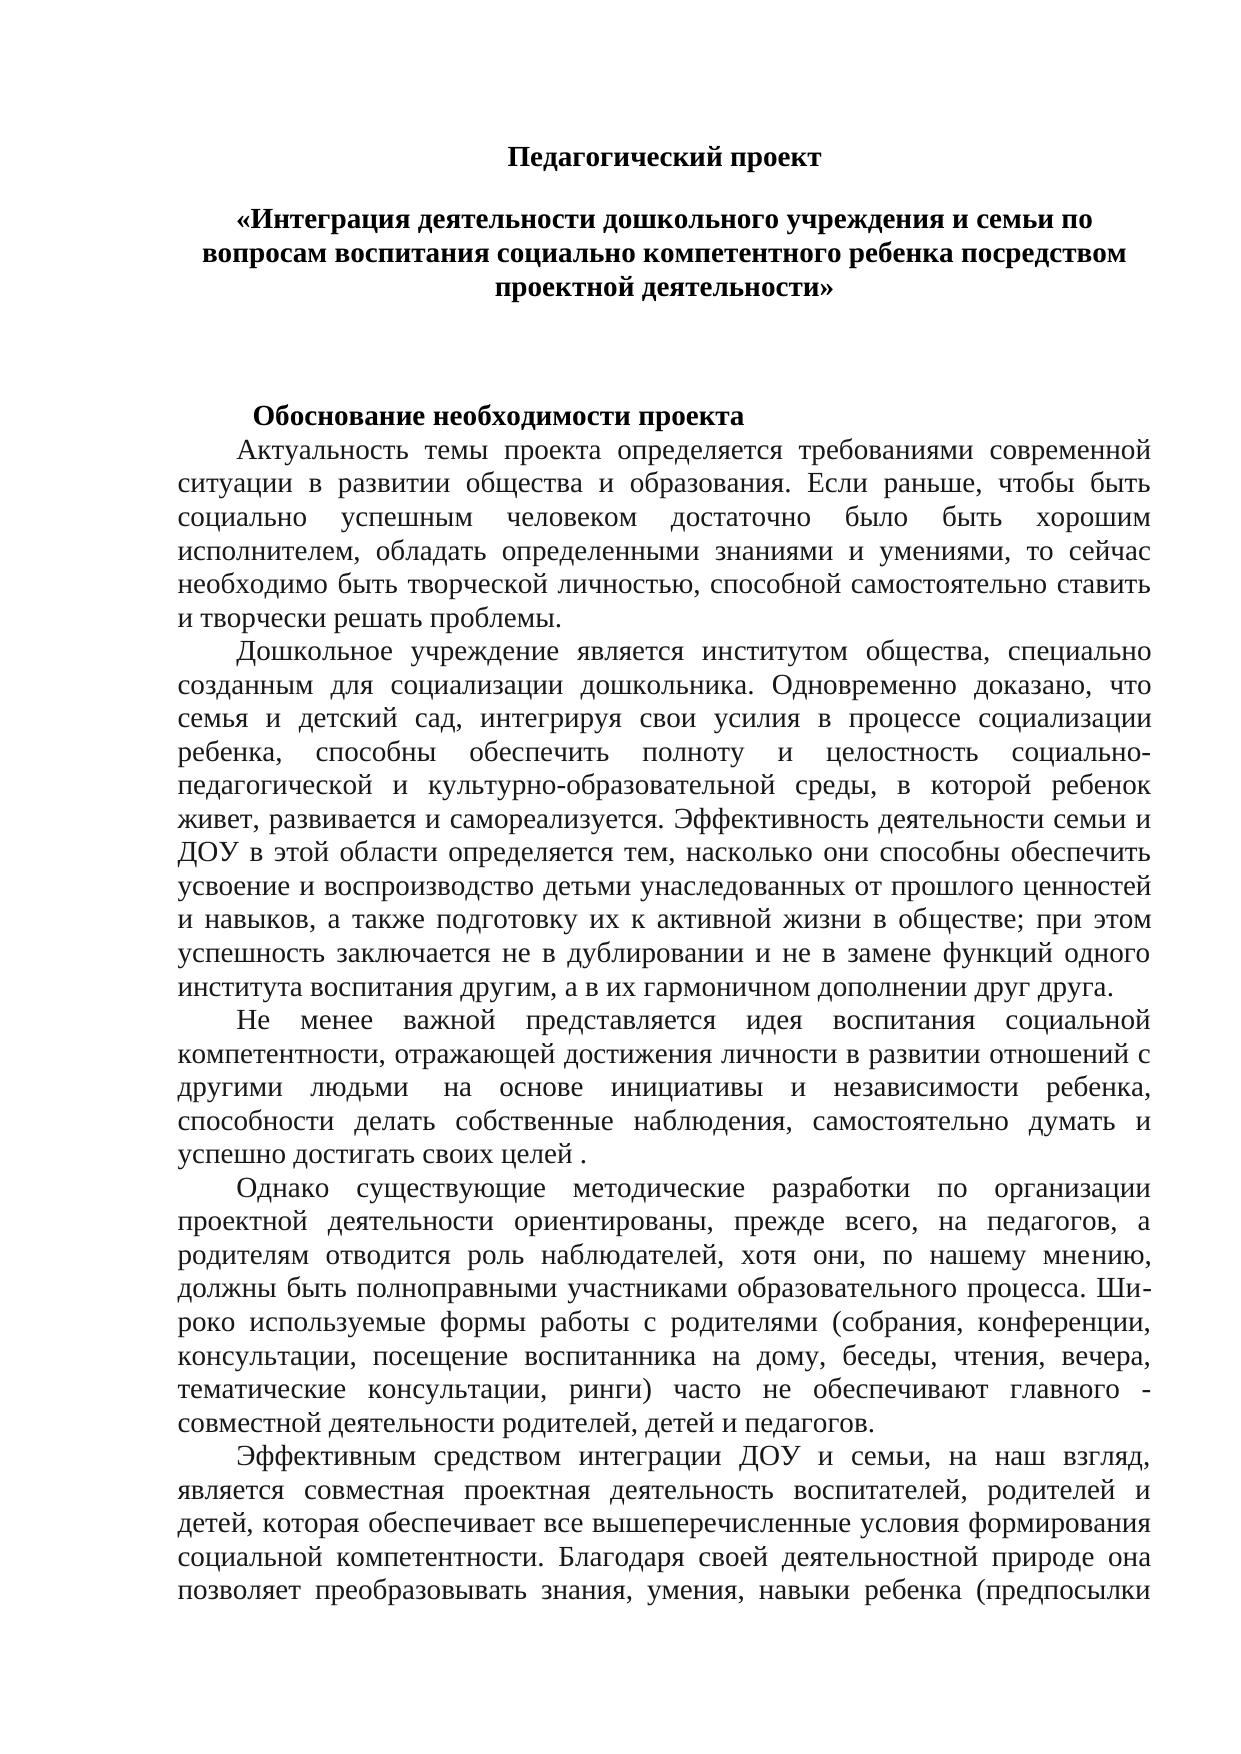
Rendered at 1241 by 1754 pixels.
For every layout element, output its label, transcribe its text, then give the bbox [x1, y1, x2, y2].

text Обоснование необходимости проекта [177, 398, 1152, 432]
text Однако существующие методические разработки по организации проектной деятельности ориентированы, прежде всего, на педагогов, а родителям отводится роль наблюдателей, хотя они, по нашему мнению, должны быть полноправными участниками образовательного процесса. Широко используемые формы работы с родителями (собрания, конференции, консультации, посещение воспитанника на дому, беседы, чтения, вечера, тематические консультации, ринги) часто не обеспечивают главного - совместной деятельности родителей, детей и педагогов. [177, 1170, 1152, 1438]
text «Интеграция деятельности дошкольного учреждения и семьи по вопросам воспитания социально компетентного ребенка посредством проектной деятельности» [177, 202, 1152, 302]
text Не менее важной представляется идея воспитания социальной компетентности, отражающей достижения личности в развитии отношений с другими людьми на основе инициативы и независимости ребенка, способности делать собственные наблюдения, самостоятельно думать и успешно достигать своих целей . [177, 1002, 1152, 1170]
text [177, 1438, 1152, 1606]
text Актуальность темы проекта определяется требованиями современной ситуации в развитии общества и образования. Если раньше, чтобы быть социально успешным человеком достаточно было быть хорошим исполнителем, обладать определенными знаниями и умениями, то сейчас необходимо быть творческой личностью, способной самостоятельно ставить и творчески решать проблемы. [177, 432, 1152, 633]
text Педагогический проект [177, 139, 1152, 172]
text Дошкольное учреждение является институтом общества, специально созданным для социализации дошкольника. Одновременно доказано, что семья и детский сад, интегрируя свои усилия в процессе социализации ребенка, способны обеспечить полноту и целостность социально-педагогической и культурно-образовательной среды, в которой ребенок живет, развивается и самореализуется. Эффективность деятельности семьи и ДОУ в этой области определяется тем, насколько они способны обеспечить усвоение и воспроизводство детьми унаследованных от прошлого ценностей и навыков, а также подготовку их к активной жизни в обществе; при этом успешность заключается не в дублировании и не в замене функций одного института воспитания другим, а в их гармоничном дополнении друг друга. [177, 633, 1152, 1002]
